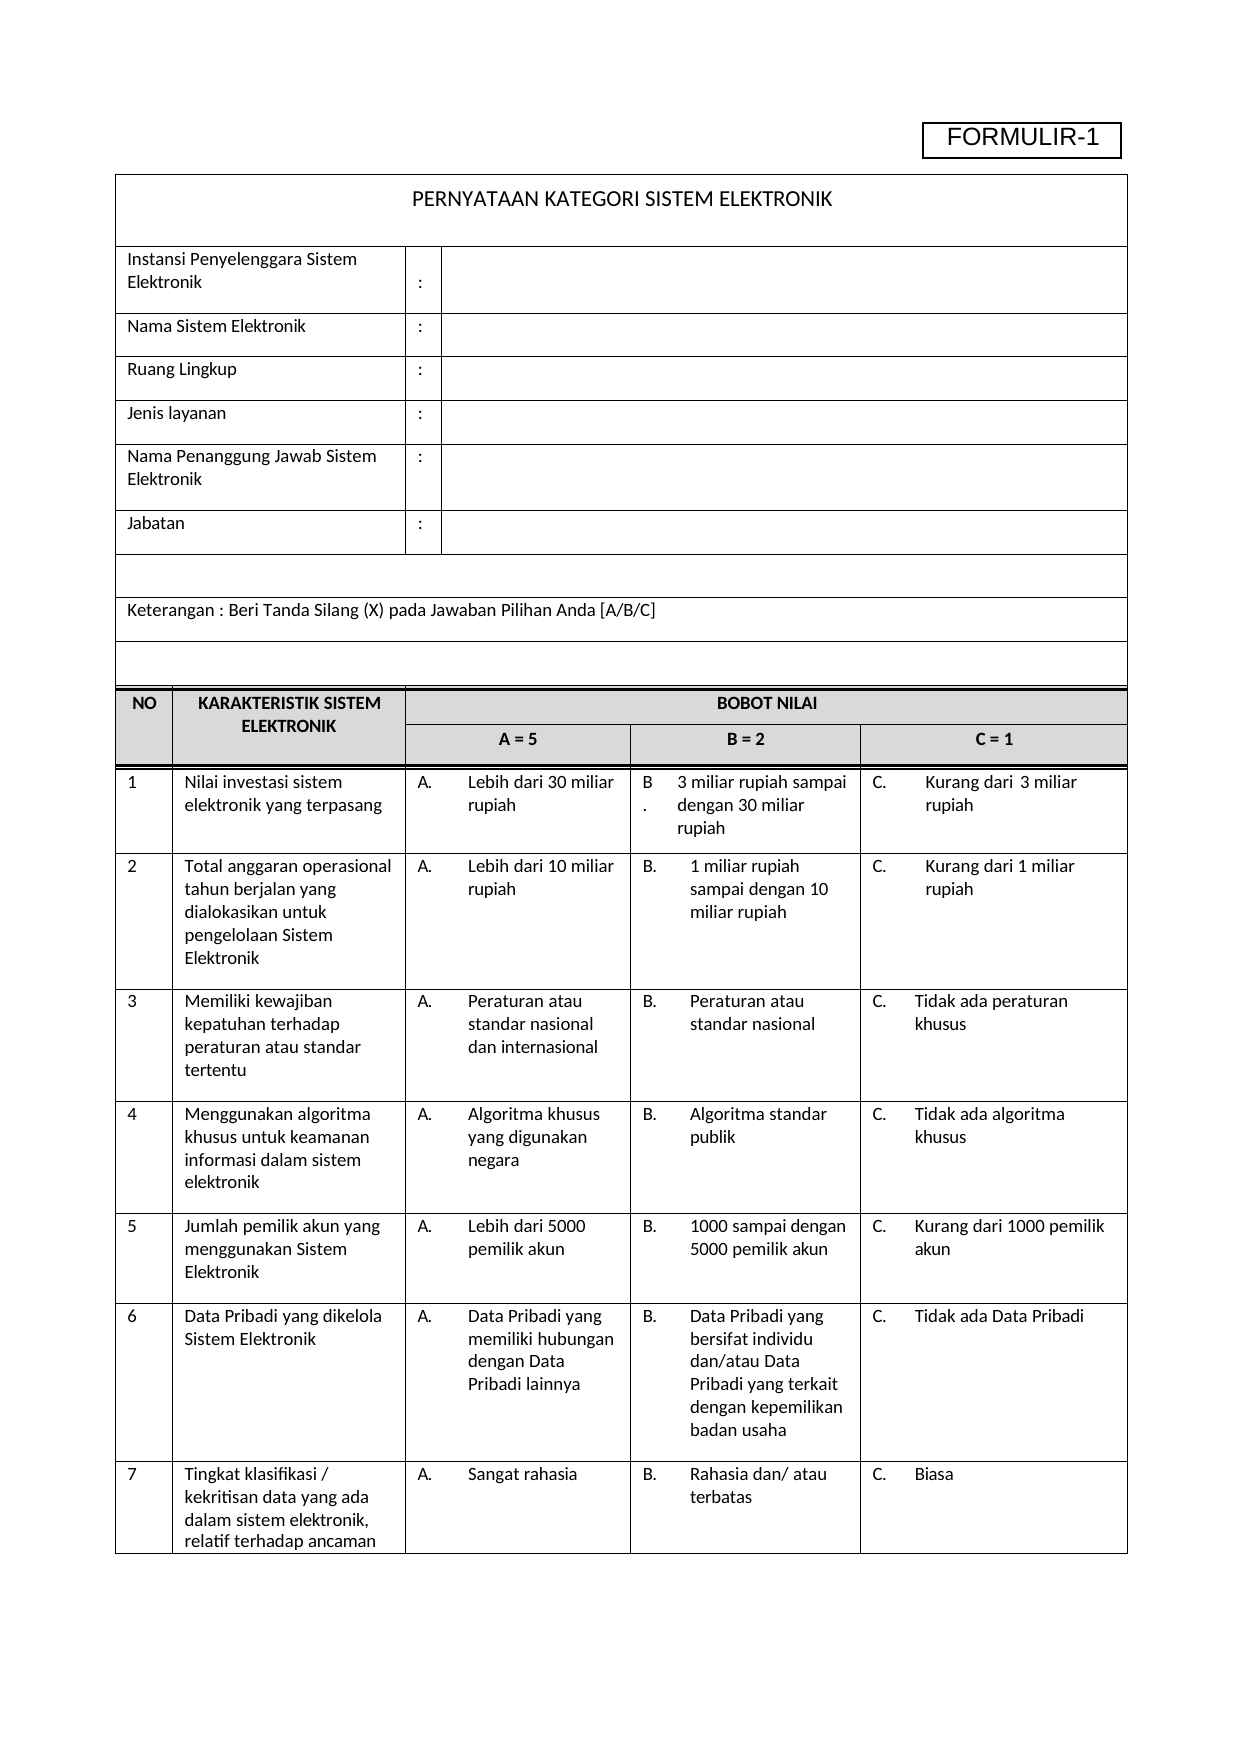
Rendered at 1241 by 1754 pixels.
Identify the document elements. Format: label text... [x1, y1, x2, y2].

table_cell B. [631, 854, 666, 988]
table_cell 5 [116, 1214, 172, 1302]
table_cell Nama Sistem Elektronik [116, 314, 405, 356]
table_cell B = 2 [631, 725, 860, 764]
table_cell [442, 357, 1127, 400]
table_cell B. [631, 1102, 666, 1213]
table_cell Jumlah pemilik akun yang menggunakan Sistem Elektronik [173, 1214, 405, 1302]
table_cell 1 miliar rupiah sampai dengan 10 miliar rupiah [666, 854, 860, 988]
table_cell [442, 314, 1127, 356]
table_cell 4 [116, 1102, 172, 1213]
table_cell Total anggaran operasional tahun berjalan yang dialokasikan untuk pengelolaan Sistem Elektronik [173, 854, 405, 988]
table_cell C. [861, 1304, 900, 1461]
table_cell [442, 401, 1127, 443]
table_cell C. [861, 1214, 900, 1302]
table_cell Biasa [900, 1462, 1127, 1552]
table_cell Lebih dari 5000 pemilik akun [442, 1214, 630, 1302]
table_cell C = 1 [861, 725, 1127, 764]
table_cell Ruang Lingkup [116, 357, 405, 400]
table_cell B . [631, 770, 666, 853]
table_cell : [406, 511, 441, 553]
table_cell B. [631, 1304, 666, 1461]
table_cell 2 [116, 854, 172, 988]
table_cell A. [406, 1214, 442, 1302]
table_cell Nama Penanggung Jawab Sistem Elektronik [116, 445, 405, 510]
table_cell C. [861, 1462, 900, 1552]
table_cell Tingkat klasifikasi / kekritisan data yang ada dalam sistem elektronik, relatif terhadap ancaman [173, 1462, 405, 1552]
table_cell A. [406, 1462, 442, 1552]
table_cell C. [861, 1102, 900, 1213]
table_cell Nilai investasi sistem elektronik yang terpasang [173, 770, 405, 853]
table_cell A. [406, 770, 442, 853]
table_cell A. [406, 990, 442, 1101]
table_cell Sangat rahasia [442, 1462, 630, 1552]
table_cell BOBOT NILAI [406, 691, 1127, 724]
table_cell Kurang dari 1000 pemilik akun [900, 1214, 1127, 1302]
table_cell : [406, 445, 441, 510]
table_cell [116, 642, 1127, 685]
table_cell 7 [116, 1462, 172, 1552]
table_cell : [406, 314, 441, 356]
table_cell [116, 555, 1127, 597]
table_cell Data Pribadi yang dikelola Sistem Elektronik [173, 1304, 405, 1461]
table_cell KARAKTERISTIK SISTEM ELEKTRONIK [173, 691, 405, 764]
table_cell Kurang dari 3 miliar rupiah [900, 770, 1127, 853]
table_cell Lebih dari 10 miliar rupiah [442, 854, 630, 988]
table_cell 1000 sampai dengan 5000 pemilik akun [666, 1214, 860, 1302]
table_cell Jenis layanan [116, 401, 405, 443]
table_cell [442, 247, 1127, 313]
table_cell C. [861, 990, 900, 1101]
table_cell Rahasia dan/ atau terbatas [666, 1462, 860, 1552]
table_cell Lebih dari 30 miliar rupiah [442, 770, 630, 853]
table_cell C. [861, 854, 900, 988]
table_cell 3 [116, 990, 172, 1101]
table_cell B. [631, 1462, 666, 1552]
table_cell Menggunakan algoritma khusus untuk keamanan informasi dalam sistem elektronik [173, 1102, 405, 1213]
table_cell [442, 511, 1127, 553]
table_cell Instansi Penyelenggara Sistem Elektronik [116, 247, 405, 313]
table_cell Tidak ada algoritma khusus [900, 1102, 1127, 1213]
table_cell Tidak ada peraturan khusus [900, 990, 1127, 1101]
table_cell A. [406, 1304, 442, 1461]
table_cell B. [631, 990, 666, 1101]
table_cell : [406, 357, 441, 400]
table_cell [442, 445, 1127, 510]
table_cell Tidak ada Data Pribadi [900, 1304, 1127, 1461]
table_cell A. [406, 854, 442, 988]
table_cell 3 miliar rupiah sampai dengan 30 miliar rupiah [666, 770, 860, 853]
table_cell Data Pribadi yang bersifat individu dan/atau Data Pribadi yang terkait dengan kepemilikan badan usaha [666, 1304, 860, 1461]
table_cell : [406, 247, 441, 313]
table_cell Kurang dari 1 miliar rupiah [900, 854, 1127, 988]
table_cell Keterangan : Beri Tanda Silang (X) pada Jawaban Pilihan Anda [A/B/C] [116, 598, 1127, 641]
table_cell A. [406, 1102, 442, 1213]
table_cell B. [631, 1214, 666, 1302]
table_cell C. [861, 770, 900, 853]
table_cell Data Pribadi yang memiliki hubungan dengan Data Pribadi lainnya [442, 1304, 630, 1461]
table_header PERNYATAAN KATEGORI SISTEM ELEKTRONIK [116, 175, 1127, 246]
table_cell Peraturan atau standar nasional dan internasional [442, 990, 630, 1101]
table_cell Memiliki kewajiban kepatuhan terhadap peraturan atau standar tertentu [173, 990, 405, 1101]
table_cell : [406, 401, 441, 443]
table_cell Peraturan atau standar nasional [666, 990, 860, 1101]
table_cell A = 5 [406, 725, 630, 764]
table_cell Algoritma standar publik [666, 1102, 860, 1213]
table_cell Algoritma khusus yang digunakan negara [442, 1102, 630, 1213]
table_cell 6 [116, 1304, 172, 1461]
table_cell Jabatan [116, 511, 405, 553]
table_cell 1 [116, 770, 172, 853]
table_cell NO [116, 691, 172, 764]
